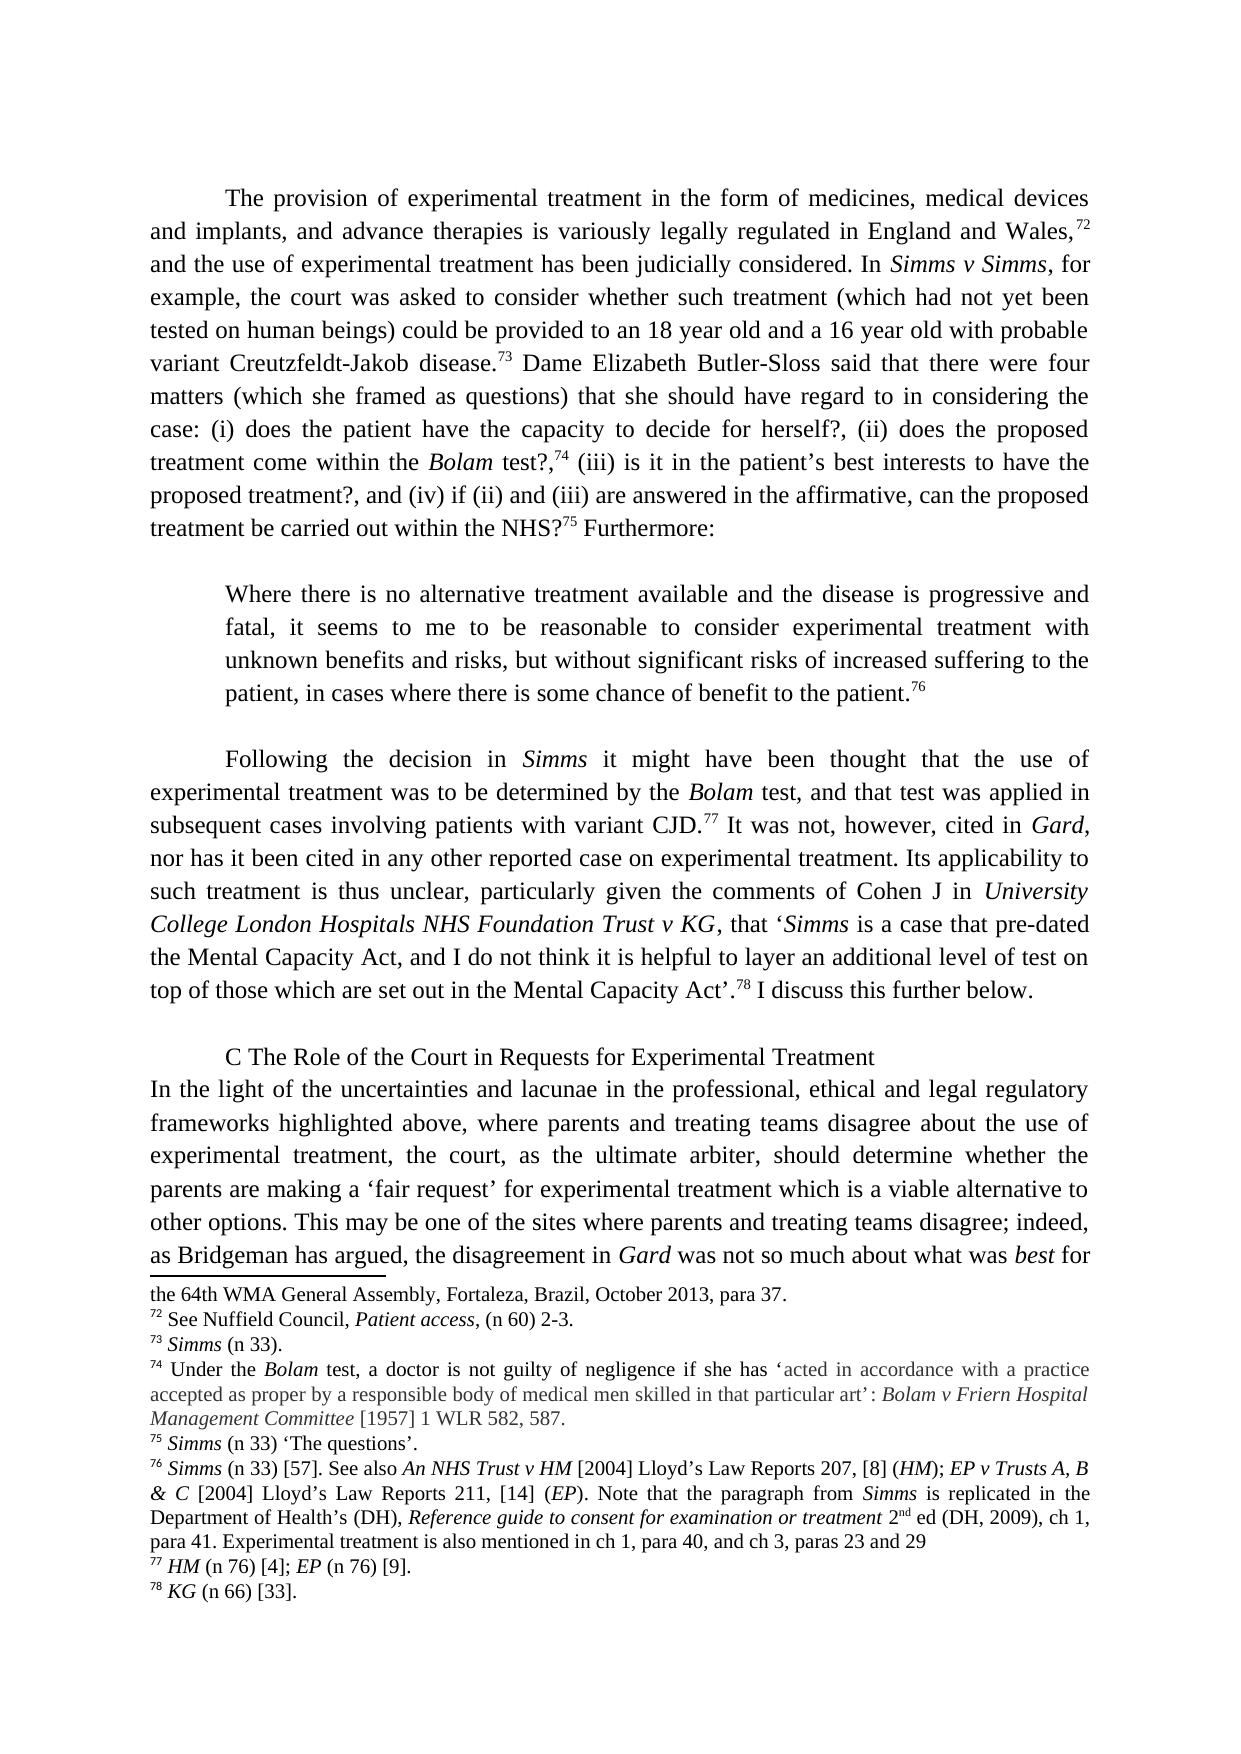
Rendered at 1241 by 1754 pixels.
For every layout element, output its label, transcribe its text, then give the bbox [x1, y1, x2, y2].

text C The Role of the Court in Requests for Experimental Treatment [150, 1042, 1090, 1070]
text The provision of experimental treatment in the form of medicines, medical devices and implants, and advance therapies is variously legally regulated in England and Wales, and the use of experimental treatment has been judicially considered. In Simms v Simms, for example, the court was asked to consider whether such treatment (which had not yet been tested on human beings) could be provided to an 18 year old and a 16 year old with probable variant Creutzfeldt-Jakob disease. Dame Elizabeth Butler-Sloss said that there were four matters (which she framed as questions) that she should have regard to in considering the case: (i) does the patient have the capacity to decide for herself?, (ii) does the proposed treatment come within the Bolam test?, (iii) is it in the patient’s best interests to have the proposed treatment?, and (iv) if (ii) and (iii) are answered in the affirmative, can the proposed treatment be carried out within the NHS? Furthermore: [150, 183, 1090, 542]
text Where there is no alternative treatment available and the disease is progressive and fatal, it seems to me to be reasonable to consider experimental treatment with unknown benefits and risks, but without significant risks of increased suffering to the patient, in cases where there is some chance of benefit to the patient. [225, 579, 1090, 707]
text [150, 1074, 1090, 1268]
text Following the decision in Simms it might have been thought that the use of experimental treatment was to be determined by the Bolam test, and that test was applied in subsequent cases involving patients with variant CJD. It was not, however, cited in Gard, nor has it been cited in any other reported case on experimental treatment. Its applicability to such treatment is thus unclear, particularly given the comments of Cohen J in University College London Hospitals NHS Foundation Trust v KG, that ‘Simms is a case that pre-dated the Mental Capacity Act, and I do not think it is helpful to layer an additional level of test on top of those which are set out in the Mental Capacity Act’. I discuss this further below. [150, 744, 1090, 1004]
